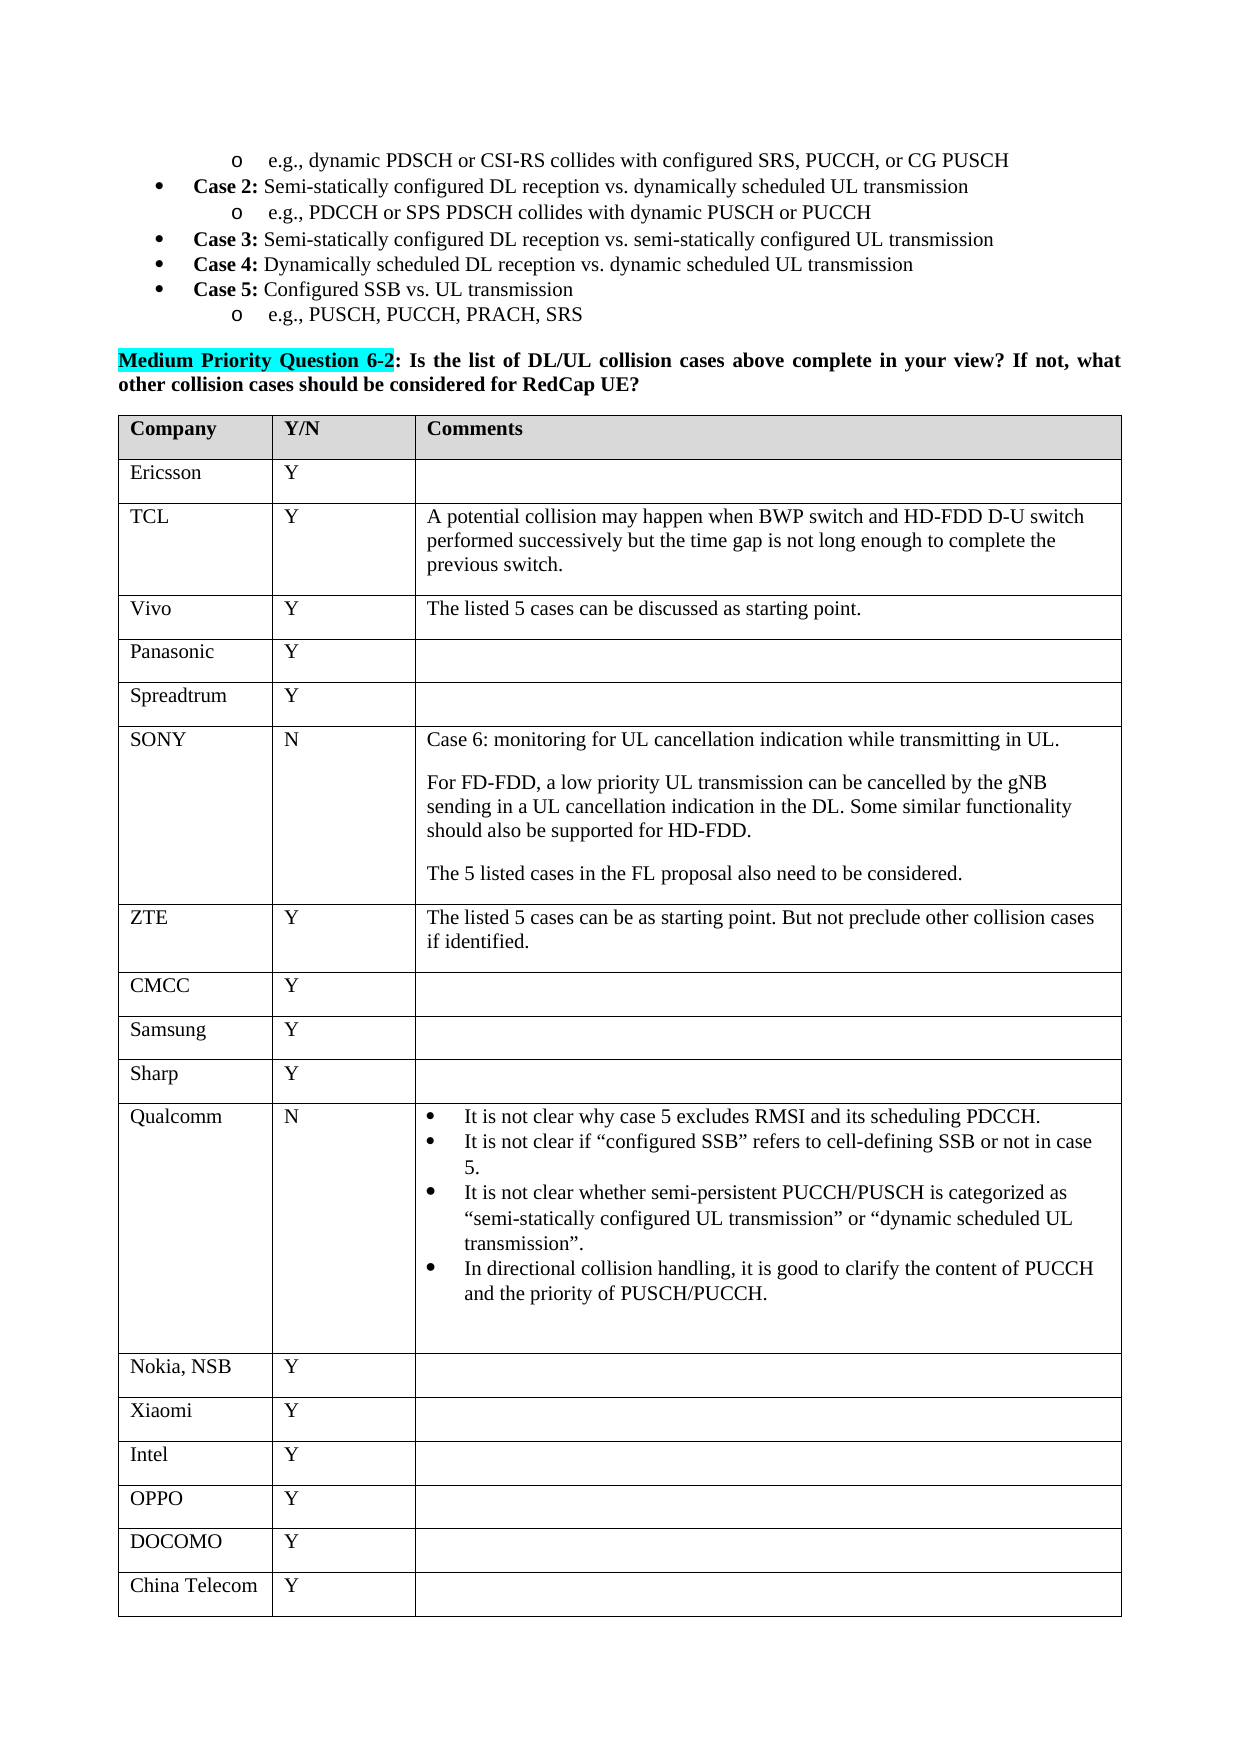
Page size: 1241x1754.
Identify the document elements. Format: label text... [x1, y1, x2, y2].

table_cell Y [273, 1354, 415, 1397]
table_cell Y [273, 1529, 415, 1572]
table_cell [416, 1529, 1121, 1572]
table_cell Case 6: monitoring for UL cancellation indication while transmitting in UL. For FD-FDD, a low priority UL transmission can be cancelled by the gNB sending in a UL cancellation indication in the DL. Some similar functionality should also be supported for HD-FDD. The 5 listed cases in the FL proposal also need to be considered. [416, 727, 1121, 904]
table_cell Sharp [119, 1060, 272, 1103]
list Case 4: Dynamically scheduled DL reception vs. dynamic scheduled UL transmission [156, 252, 1122, 276]
list e.g., PUSCH, PUCCH, PRACH, SRS [231, 302, 1122, 328]
table_cell Y [273, 905, 415, 972]
table_cell TCL [119, 504, 272, 594]
table_cell Y [273, 640, 415, 682]
table_cell Y [273, 683, 415, 726]
list Case 3: Semi-statically configured DL reception vs. semi-statically configured UL transmission [156, 227, 1122, 251]
table_cell N [273, 1104, 415, 1353]
table_cell Y [273, 1398, 415, 1441]
table_cell Y [273, 1442, 415, 1484]
table_cell Y [273, 460, 415, 503]
table_cell Y [273, 1486, 415, 1528]
table_cell Y [273, 1060, 415, 1103]
table_cell OPPO [119, 1486, 272, 1528]
table_cell SONY [119, 727, 272, 904]
table_cell Y [273, 504, 415, 594]
table_cell Panasonic [119, 640, 272, 682]
table_cell Samsung [119, 1017, 272, 1059]
table_cell Xiaomi [119, 1398, 272, 1441]
table_cell [416, 1060, 1121, 1103]
list Case 5: Configured SSB vs. UL transmission [156, 277, 1122, 301]
table_header Company [119, 416, 272, 459]
table_cell [416, 683, 1121, 726]
table_cell [416, 640, 1121, 682]
table_cell China Telecom [119, 1573, 272, 1616]
table_cell Qualcomm [119, 1104, 272, 1353]
table_cell Nokia, NSB [119, 1354, 272, 1397]
table_cell [416, 973, 1121, 1016]
table_cell [416, 1354, 1121, 1397]
table_cell Y [273, 973, 415, 1016]
table_cell Intel [119, 1442, 272, 1484]
table_cell [416, 1017, 1121, 1059]
table_cell CMCC [119, 973, 272, 1016]
text Medium Priority Question 6-2: Is the list of DL/UL collision cases above complete in your view? If not, what other collision cases should be considered for RedCap UE? [118, 348, 1122, 396]
table_header Comments [416, 416, 1121, 459]
table_cell A potential collision may happen when BWP switch and HD-FDD D-U switch performed successively but the time gap is not long enough to complete the previous switch. [416, 504, 1121, 594]
table_cell Spreadtrum [119, 683, 272, 726]
table_cell Y [273, 1573, 415, 1616]
table_cell [416, 1573, 1121, 1616]
table_cell Vivo [119, 596, 272, 638]
table_cell Ericsson [119, 460, 272, 503]
table_cell [416, 460, 1121, 503]
table_cell [416, 1398, 1121, 1441]
list e.g., dynamic PDSCH or CSI-RS collides with configured SRS, PUCCH, or CG PUSCH [231, 147, 1122, 173]
table_cell DOCOMO [119, 1529, 272, 1572]
list Case 2: Semi-statically configured DL reception vs. dynamically scheduled UL transmission [156, 174, 1122, 198]
table_cell ZTE [119, 905, 272, 972]
table_cell It is not clear why case 5 excludes RMSI and its scheduling PDCCH. It is not clear if “configured SSB” refers to cell-defining SSB or not in case 5. It is not clear whether semi-persistent PUCCH/PUSCH is categorized as “semi-statically configured UL transmission” or “dynamic scheduled UL transmission”. In directional collision handling, it is good to clarify the content of PUCCH and the priority of PUSCH/PUCCH. [416, 1104, 1121, 1353]
table_cell The listed 5 cases can be as starting point. But not preclude other collision cases if identified. [416, 905, 1121, 972]
table_cell Y [273, 596, 415, 638]
table_cell [416, 1442, 1121, 1484]
table_cell The listed 5 cases can be discussed as starting point. [416, 596, 1121, 638]
table_cell Y [273, 1017, 415, 1059]
list e.g., PDCCH or SPS PDSCH collides with dynamic PUSCH or PUCCH [231, 200, 1122, 225]
table_header Y/N [273, 416, 415, 459]
table_cell [416, 1486, 1121, 1528]
table_cell N [273, 727, 415, 904]
